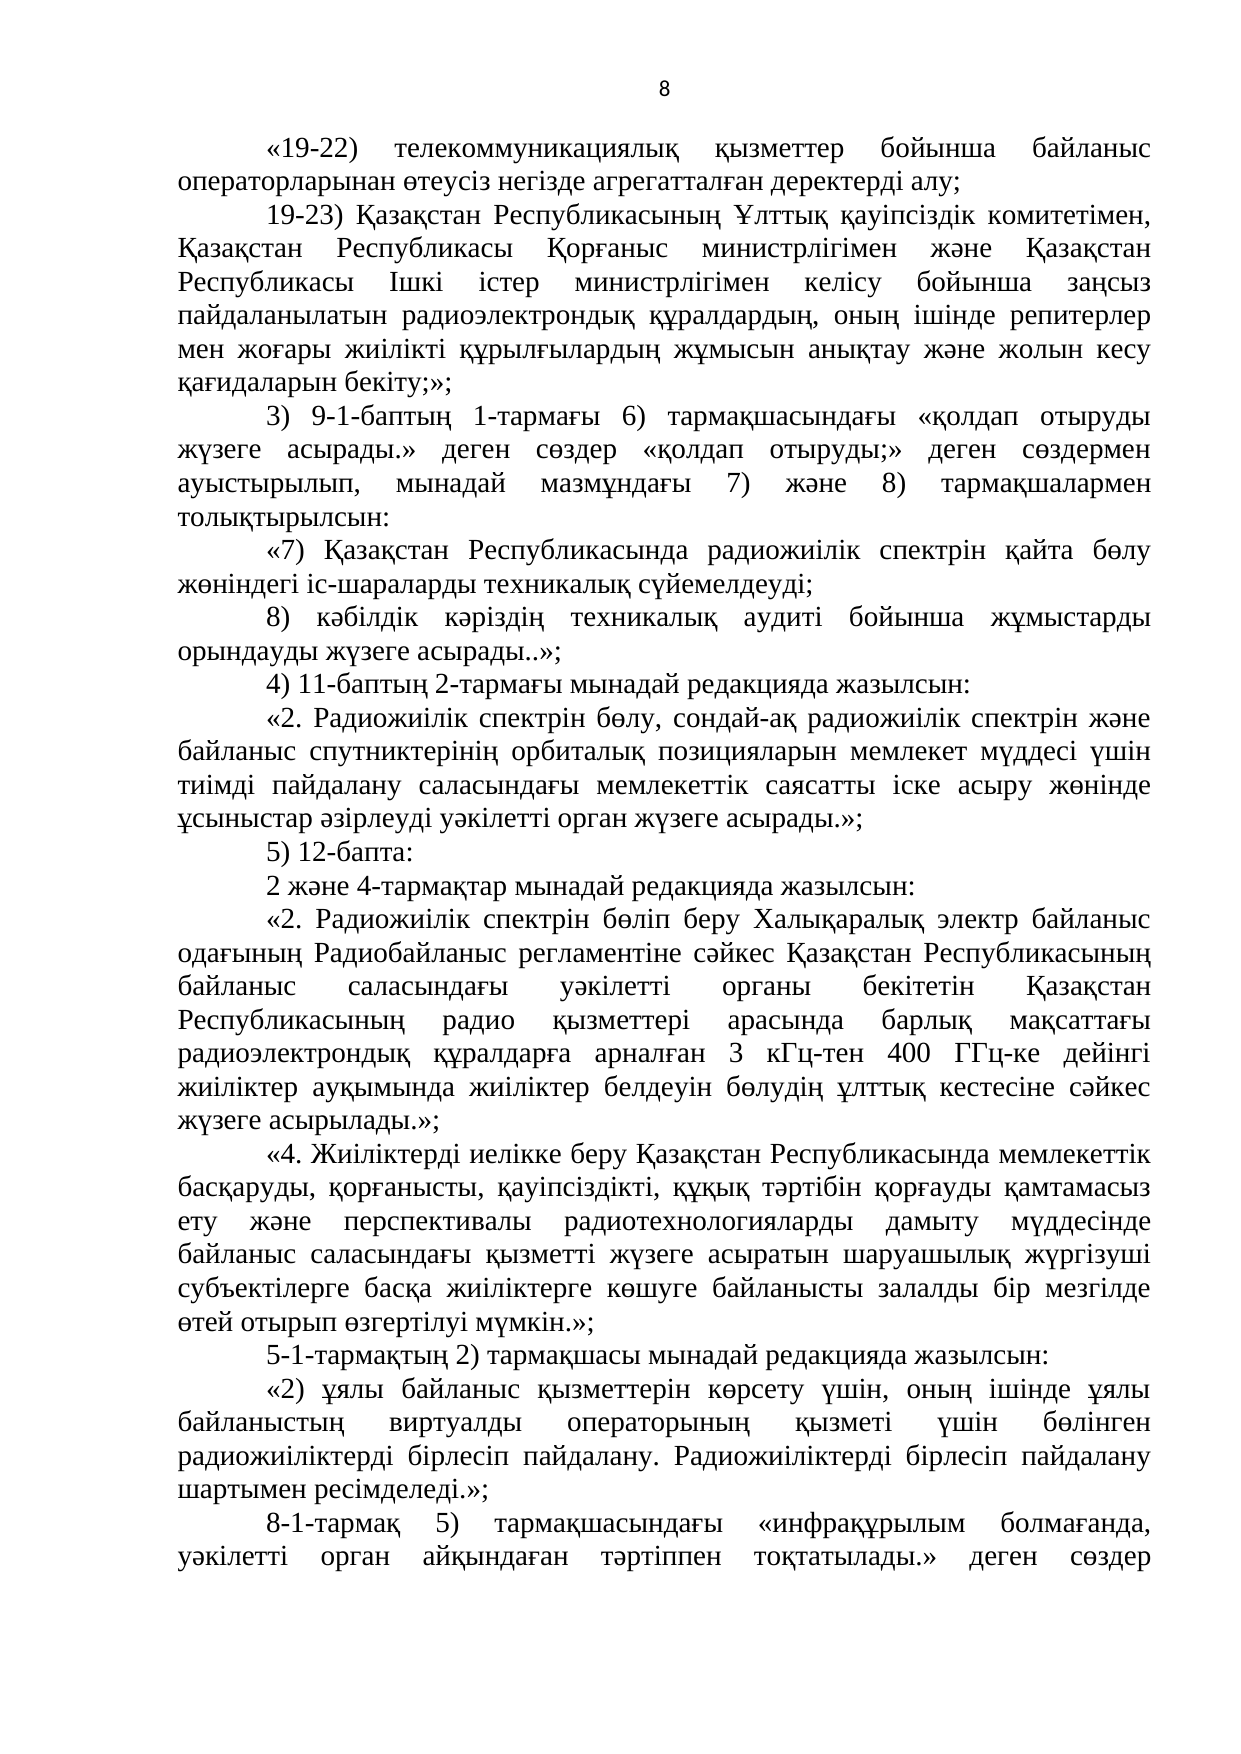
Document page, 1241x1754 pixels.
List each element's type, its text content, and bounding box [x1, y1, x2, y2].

list «2) ұялы байланыс қызметтерін көрсету үшін, оның ішінде ұялы байланыстың виртуалды операторының қызметі үшін бөлінген радиожиіліктерді бірлесіп пайдалану. Радиожиіліктерді бірлесіп пайдалану шартымен ресімделеді.»; [177, 1371, 1152, 1505]
list 2 және 4-тармақтар мынадай редакцияда жазылсын: [177, 868, 1152, 901]
list 4) 11-баптың 2-тармағы мынадай редакцияда жазылсын: [177, 666, 1152, 700]
list 5-1-тармақтың 2) тармақшасы мынадай редакцияда жазылсын: [177, 1337, 1152, 1371]
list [177, 1505, 1152, 1572]
list «2. Радиожиілік спектрін бөлу, сондай-ақ радиожиілік спектрін және байланыс спутниктерінің орбиталық позицияларын мемлекет мүддесі үшін тиімді пайдалану саласындағы мемлекеттік саясатты іске асыру жөнінде ұсыныстар әзірлеуді уәкілетті орган жүзеге асырады.»; [177, 700, 1152, 834]
list «4. Жиіліктерді иелікке беру Қазақстан Республикасында мемлекеттік басқаруды, қорғанысты, қауіпсіздікті, құқық тәртібін қорғауды қамтамасыз ету және перспективалы радиотехнологияларды дамыту мүддесінде байланыс саласындағы қызметті жүзеге асыратын шаруашылық жүргізуші субъектілерге басқа жиіліктерге көшуге байланысты залалды бір мезгілде өтей отырып өзгертілуі мүмкін.»; [177, 1136, 1152, 1337]
list 8) кәбілдік кәріздің техникалық аудиті бойынша жұмыстарды орындауды жүзеге асырады..»; [177, 599, 1152, 666]
list 3) 9-1-баптың 1-тармағы 6) тармақшасындағы «қолдап отыруды жүзеге асырады.» деген сөздер «қолдап отыруды;» деген сөздермен ауыстырылып, мынадай мазмұндағы 7) және 8) тармақшалармен толықтырылсын: [177, 398, 1152, 532]
list «19-22) телекоммуникациялық қызметтер бойынша байланыс операторларынан өтеусіз негізде агрегатталған деректерді алу; [177, 130, 1152, 197]
list «2. Радиожиілік спектрін бөліп беру Халықаралық электр байланыс одағының Радиобайланыс регламентіне сәйкес Қазақстан Республикасының байланыс саласындағы уәкілетті органы бекітетін Қазақстан Республикасының радио қызметтері арасында барлық мақсаттағы радиоэлектрондық құралдарға арналған 3 кГц-тен 400 ГГц-ке дейінгі жиіліктер ауқымында жиіліктер белдеуін бөлудің ұлттық кестесіне сәйкес жүзеге асырылады.»; [177, 901, 1152, 1136]
list 5) 12-бапта: [177, 834, 1152, 868]
list 19-23) Қазақстан Республикасының Ұлттық қауіпсіздік комитетімен, Қазақстан Республикасы Қорғаныс министрлігімен және Қазақстан Республикасы Ішкі істер министрлігімен келісу бойынша заңсыз пайдаланылатын радиоэлектрондық құралдардың, оның ішінде репитерлер мен жоғары жиілікті құрылғылардың жұмысын анықтау және жолын кесу қағидаларын бекіту;»; [177, 197, 1152, 398]
list «7) Қазақстан Республикасында радиожиілік спектрін қайта бөлу жөніндегі іс-шараларды техникалық сүйемелдеуді; [177, 532, 1152, 599]
